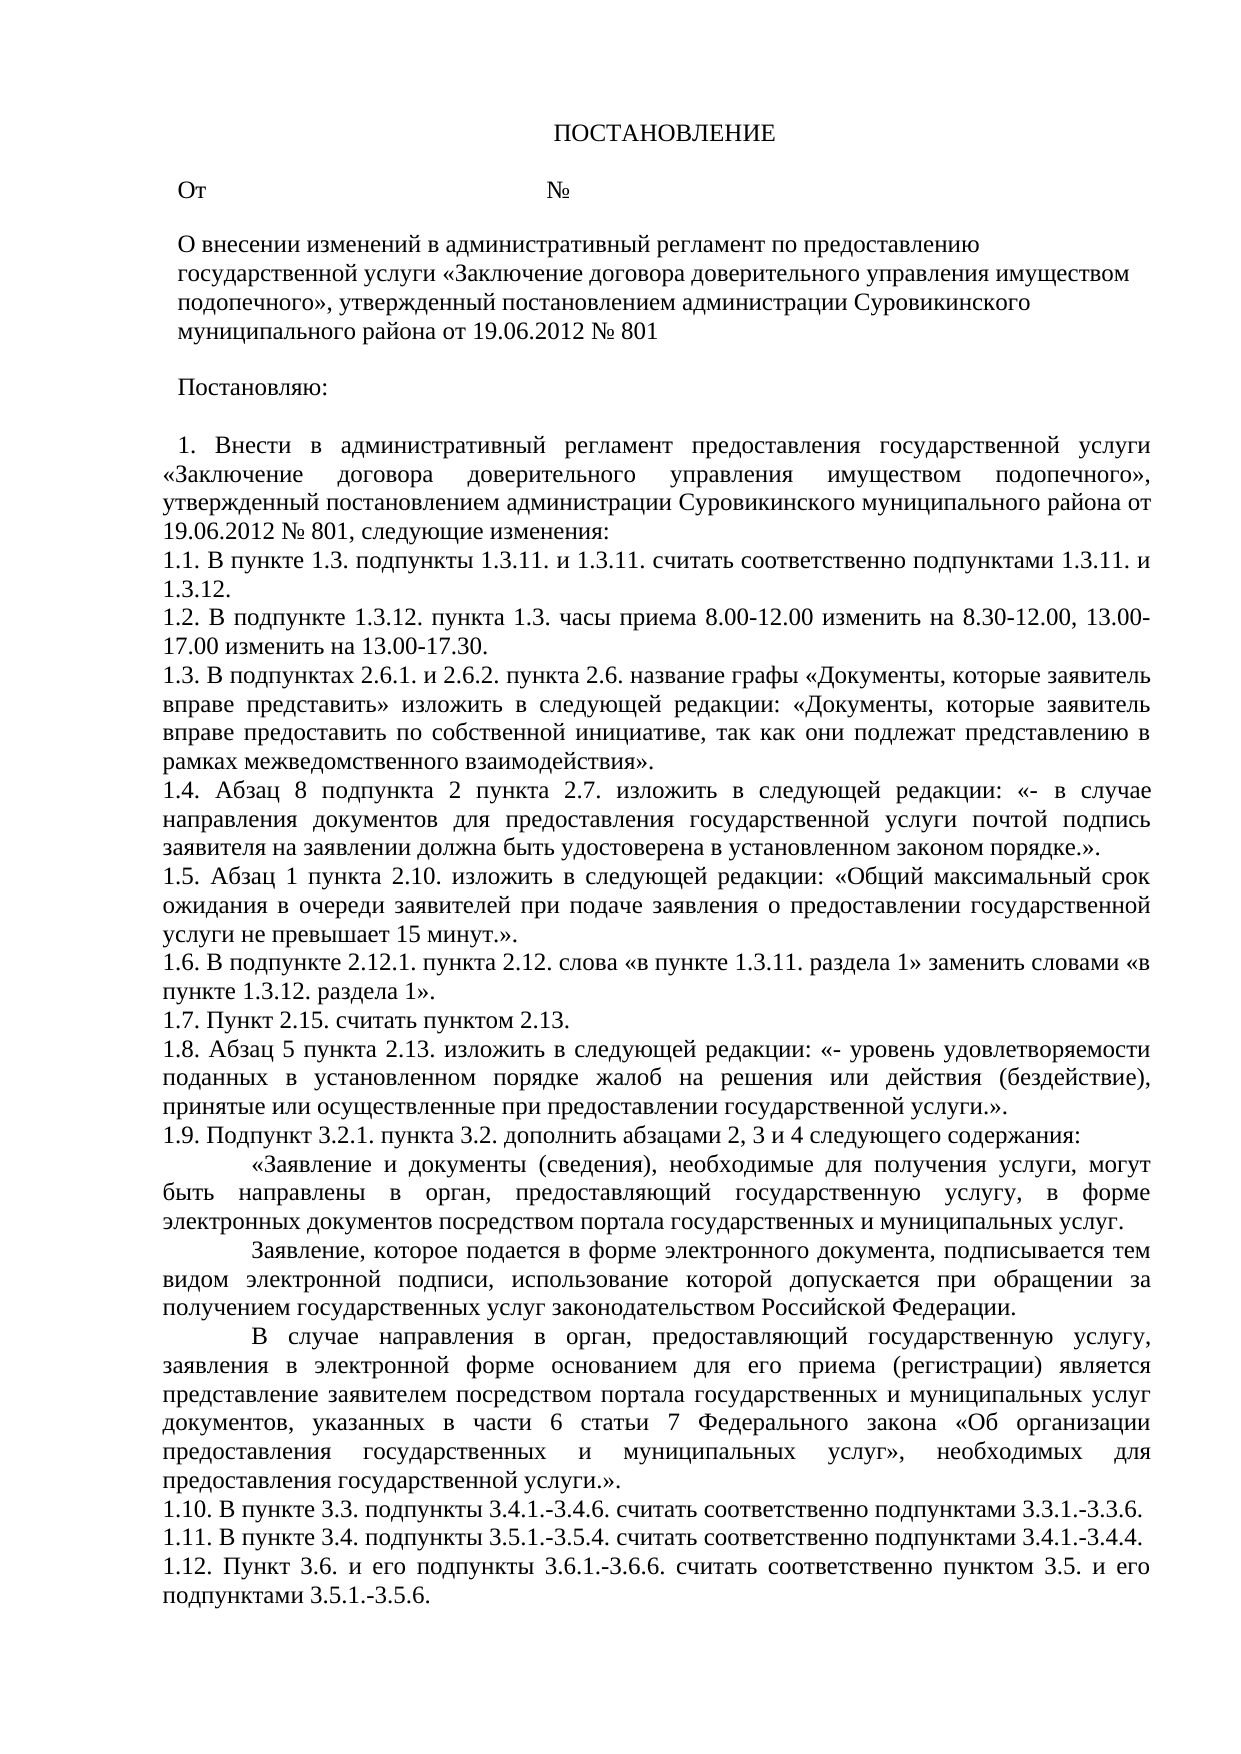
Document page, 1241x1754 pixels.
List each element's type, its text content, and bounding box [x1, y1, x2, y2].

text 1. Внести в административный регламент предоставления государственной услуги «Заключение договора доверительного управления имуществом подопечного», утвержденный постановлением администрации Суровикинского муниципального района от 19.06.2012 № 801, следующие изменения: [162, 430, 1152, 545]
text В случае направления в орган, предоставляющий государственную услугу, заявления в электронной форме основанием для его приема (регистрации) является представление заявителем посредством портала государственных и муниципальных услуг документов, указанных в части 6 статьи 7 Федерального закона «Об организации предоставления государственных и муниципальных услуг», необходимых для предоставления государственной услуги.». [162, 1321, 1152, 1494]
text 1.5. Абзац 1 пункта 2.10. изложить в следующей редакции: «Общий максимальный срок ожидания в очереди заявителей при подаче заявления о предоставлении государственной услуги не превышает 15 минут.». [162, 861, 1152, 947]
text 1.4. Абзац 8 подпункта 2 пункта 2.7. изложить в следующей редакции: «- в случае направления документов для предоставления государственной услуги почтой подпись заявителя на заявлении должна быть удостоверена в установленном законом порядке.». [148, 775, 1152, 861]
text 1.6. В подпункте 2.12.1. пункта 2.12. слова «в пункте 1.3.11. раздела 1» заменить словами «в пункте 1.3.12. раздела 1». [162, 947, 1152, 1005]
text ПОСТАНОВЛЕНИЕ [177, 118, 1152, 147]
text О внесении изменений в административный регламент по предоставлению государственной услуги «Заключение договора доверительного управления имуществом подопечного», утвержденный постановлением администрации Суровикинского муниципального района от 19.06.2012 № 801 [177, 229, 1152, 344]
text 1.8. Абзац 5 пункта 2.13. изложить в следующей редакции: «- уровень удовлетворяемости поданных в установленном порядке жалоб на решения или действия (бездействие), принятые или осуществленные при предоставлении государственной услуги.». [162, 1034, 1152, 1120]
text 1.7. Пункт 2.15. считать пунктом 2.13. [162, 1005, 1152, 1034]
text «Заявление и документы (сведения), необходимые для получения услуги, могут быть направлены в орган, предоставляющий государственную услугу, в форме электронных документов посредством портала государственных и муниципальных услуг. [162, 1149, 1152, 1235]
text Заявление, которое подается в форме электронного документа, подписывается тем видом электронной подписи, использование которой допускается при обращении за получением государственных услуг законодательством Российской Федерации. [162, 1235, 1152, 1321]
text Постановляю: [177, 372, 1152, 401]
text 1.11. В пункте 3.4. подпункты 3.5.1.-3.5.4. считать соответственно подпунктами 3.4.1.-3.4.4. [162, 1522, 1152, 1551]
text 1.1. В пункте 1.3. подпункты 1.3.11. и 1.3.11. считать соответственно подпунктами 1.3.11. и 1.3.12. [162, 545, 1152, 602]
text 1.2. В подпункте 1.3.12. пункта 1.3. часы приема 8.00-12.00 изменить на 8.30-12.00, 13.00-17.00 изменить на 13.00-17.30. [162, 602, 1152, 660]
text 1.10. В пункте 3.3. подпункты 3.4.1.-3.4.6. считать соответственно подпунктами 3.3.1.-3.3.6. [162, 1494, 1152, 1522]
text От № [177, 176, 1152, 204]
text 1.3. В подпунктах 2.6.1. и 2.6.2. пункта 2.6. название графы «Документы, которые заявитель вправе представить» изложить в следующей редакции: «Документы, которые заявитель вправе предоставить по собственной инициативе, так как они подлежат представлению в рамках межведомственного взаимодействия». [162, 660, 1152, 775]
text 1.9. Подпункт 3.2.1. пункта 3.2. дополнить абзацами 2, 3 и 4 следующего содержания: [162, 1120, 1152, 1149]
text 1.12. Пункт 3.6. и его подпункты 3.6.1.-3.6.6. считать соответственно пунктом 3.5. и его подпунктами 3.5.1.-3.5.6. [162, 1551, 1152, 1609]
